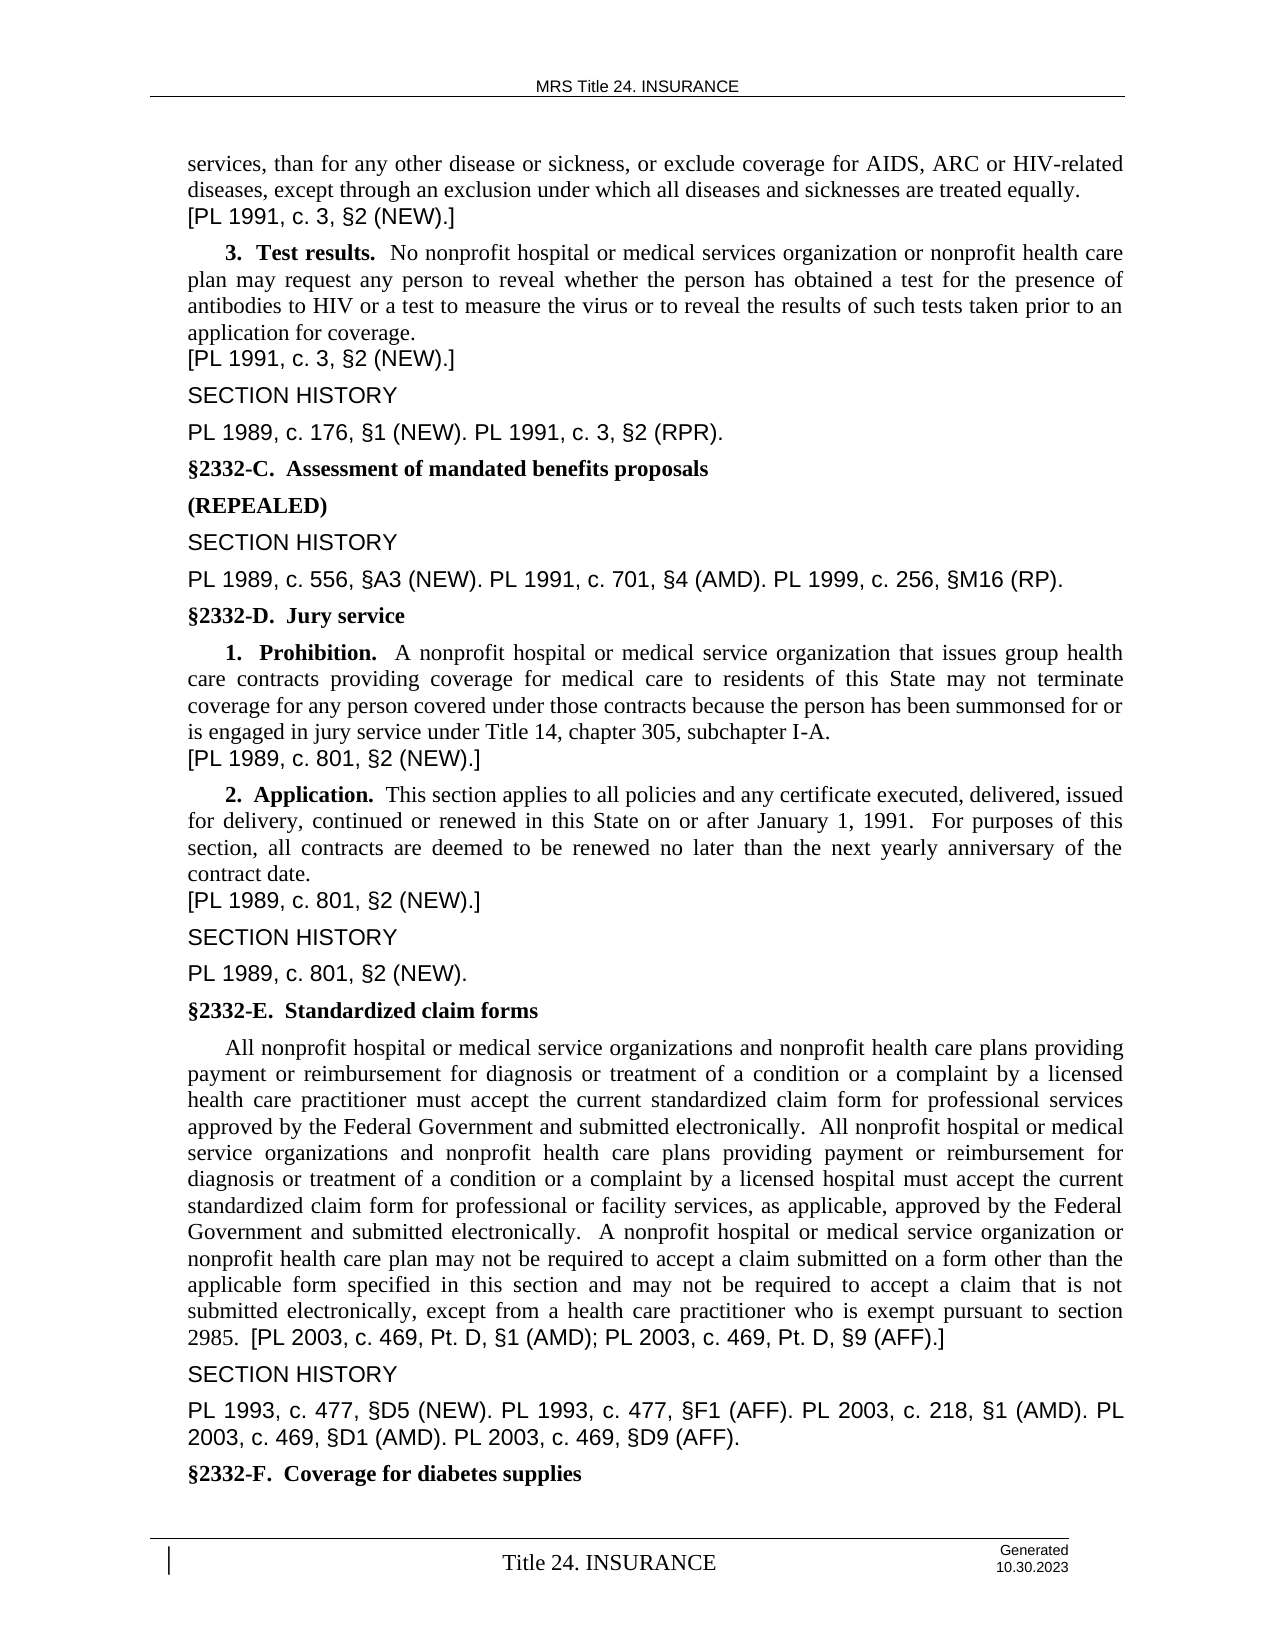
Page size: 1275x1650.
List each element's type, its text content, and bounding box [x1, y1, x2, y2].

text [PL 1991, c. 3, §2 (NEW).] [187, 345, 1125, 371]
text PL 1989, c. 801, §2 (NEW). [187, 960, 1125, 987]
text §2332-F. Coverage for diabetes supplies [187, 1460, 1125, 1487]
text SECTION HISTORY [187, 1361, 1125, 1387]
text SECTION HISTORY [187, 382, 1125, 408]
text SECTION HISTORY [187, 923, 1125, 950]
text All nonprofit hospital or medical service organizations and nonprofit health care plans providing payment or reimbursement for diagnosis or treatment of a condition or a complaint by a licensed health care practitioner must accept the current standardized claim form for professional services approved by the Federal Government and submitted electronically. All nonprofit hospital or medical service organizations and nonprofit health care plans providing payment or reimbursement for diagnosis or treatment of a condition or a complaint by a licensed hospital must accept the current standardized claim form for professional or facility services, as applicable, approved by the Federal Government and submitted electronically. A nonprofit hospital or medical service organization or nonprofit health care plan may not be required to accept a claim submitted on a form other than the applicable form specified in this section and may not be required to accept a claim that is not submitted electronically, except from a health care practitioner who is exempt pursuant to section 2985. [PL 2003, c. 469, Pt. D, §1 (AMD); PL 2003, c. 469, Pt. D, §9 (AFF).] [187, 1034, 1125, 1350]
text 2. Application. This section applies to all policies and any certificate executed, delivered, issued for delivery, continued or renewed in this State on or after January 1, 1991. For purposes of this section, all contracts are deemed to be renewed no later than the next yearly anniversary of the contract date. [187, 781, 1125, 887]
text §2332-E. Standardized claim forms [187, 997, 1125, 1023]
text §2332-C. Assessment of mandated benefits proposals [187, 455, 1125, 482]
text PL 1989, c. 176, §1 (NEW). PL 1991, c. 3, §2 (RPR). [187, 418, 1125, 445]
text PL 1989, c. 556, §A3 (NEW). PL 1991, c. 701, §4 (AMD). PL 1999, c. 256, §M16 (RP). [187, 566, 1125, 592]
text §2332-D. Jury service [187, 602, 1125, 629]
text [PL 1989, c. 801, §2 (NEW).] [187, 887, 1125, 913]
text [PL 1989, c. 801, §2 (NEW).] [187, 744, 1125, 771]
text 1. Prohibition. A nonprofit hospital or medical service organization that issues group health care contracts providing coverage for medical care to residents of this State may not terminate coverage for any person covered under those contracts because the person has been summonsed for or is engaged in jury service under Title 14, chapter 305, subchapter I‑A. [187, 639, 1125, 744]
text (REPEALED) [187, 492, 1125, 518]
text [187, 150, 1125, 203]
text PL 1993, c. 477, §D5 (NEW). PL 1993, c. 477, §F1 (AFF). PL 2003, c. 218, §1 (AMD). PL 2003, c. 469, §D1 (AMD). PL 2003, c. 469, §D9 (AFF). [187, 1397, 1125, 1450]
text 3. Test results. No nonprofit hospital or medical services organization or nonprofit health care plan may request any person to reveal whether the person has obtained a test for the presence of antibodies to HIV or a test to measure the virus or to reveal the results of such tests taken prior to an application for coverage. [187, 239, 1125, 345]
text SECTION HISTORY [187, 529, 1125, 555]
text [PL 1991, c. 3, §2 (NEW).] [187, 203, 1125, 229]
